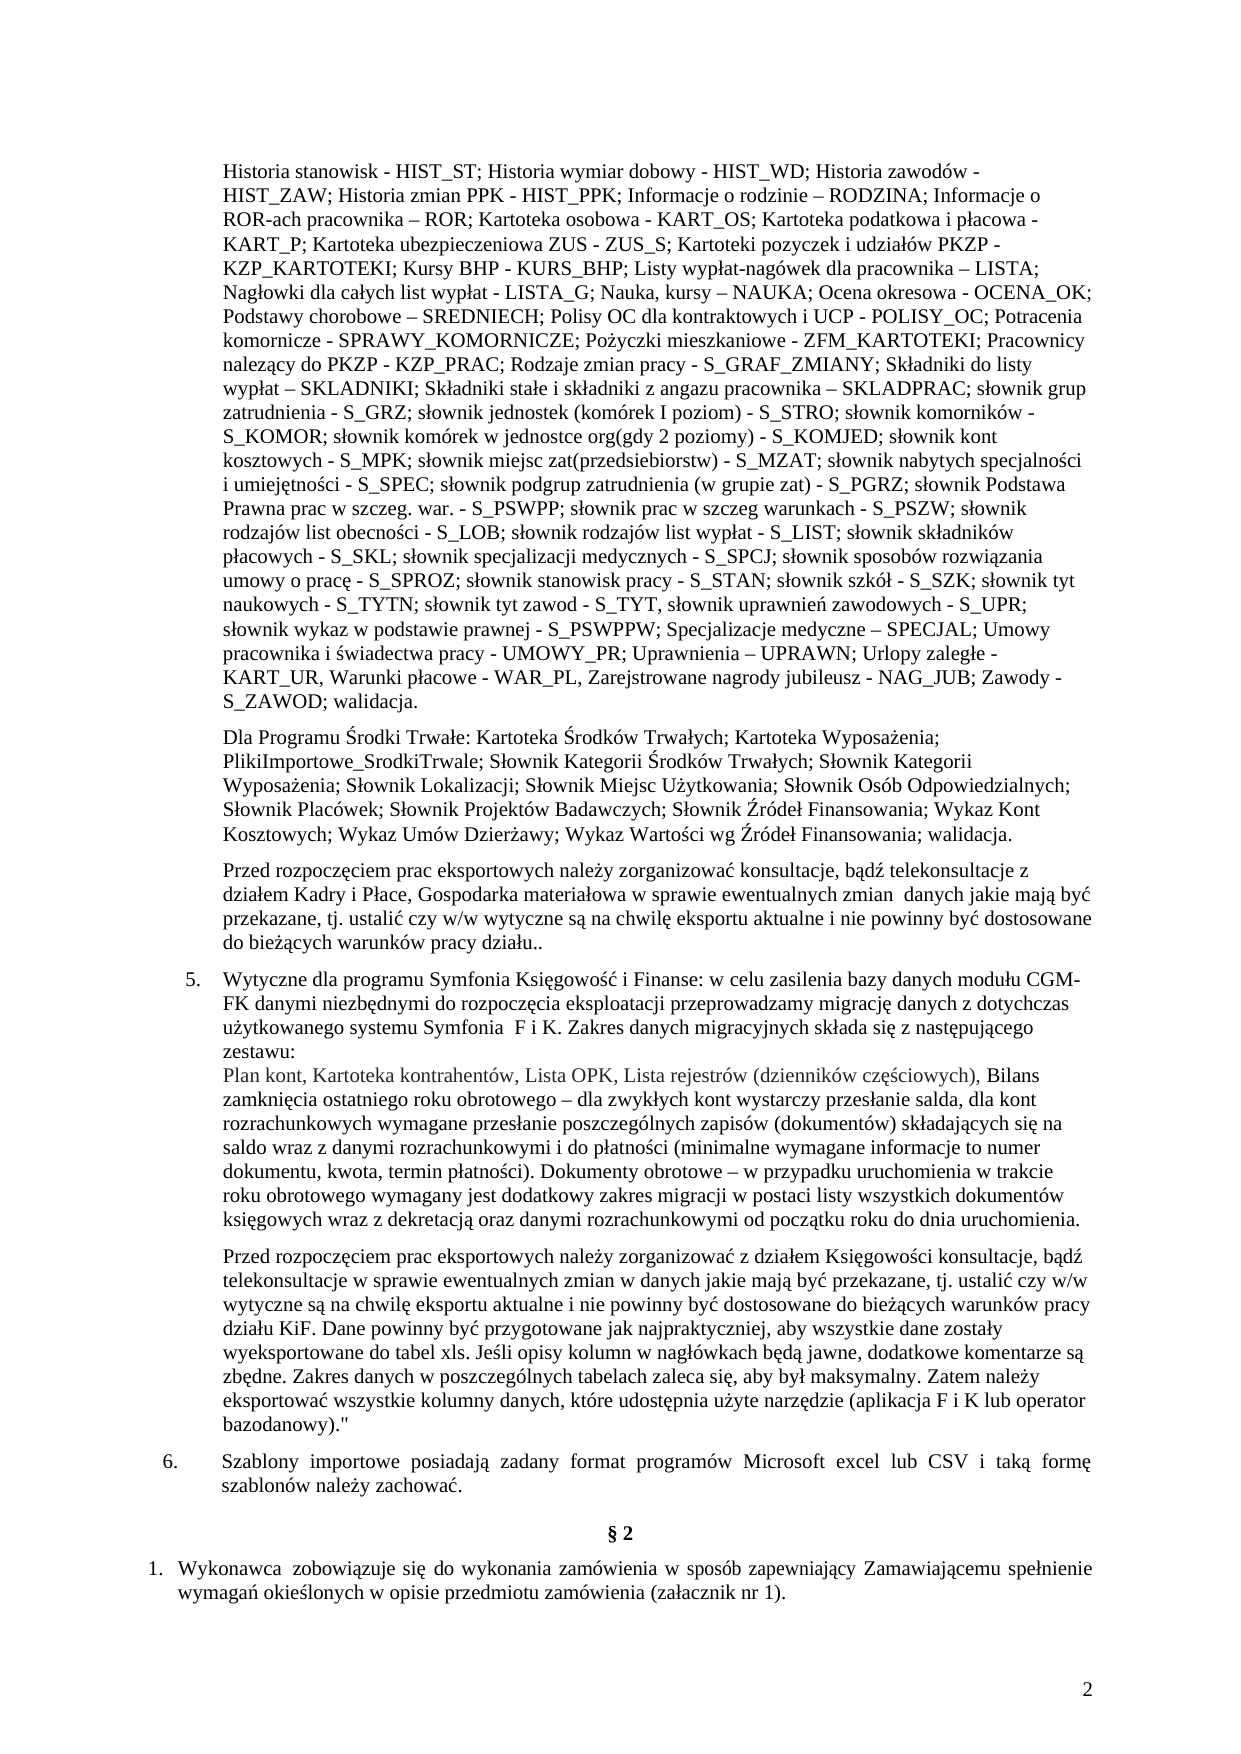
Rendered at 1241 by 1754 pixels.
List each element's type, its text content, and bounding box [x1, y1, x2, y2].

list Wytyczne dla programu Symfonia Księgowość i Finanse: w celu zasilenia bazy danych modułu CGM-FK danymi niezbędnymi do rozpoczęcia eksploatacji przeprowadzamy migrację danych z dotychczas użytkowanego systemu Symfonia F i K. Zakres danych migracyjnych składa się z następującego zestawu: Plan kont, Kartoteka kontrahentów, Lista OPK, Lista rejestrów (dzienników częściowych), Bilans zamknięcia ostatniego roku obrotowego – dla zwykłych kont wystarczy przesłanie salda, dla kont rozrachunkowych wymagane przesłanie poszczególnych zapisów (dokumentów) składających się na saldo wraz z danymi rozrachunkowymi i do płatności (minimalne wymagane informacje to numer dokumentu, kwota, termin płatności). Dokumenty obrotowe – w przypadku uruchomienia w trakcie roku obrotowego wymagany jest dodatkowy zakres migracji w postaci listy wszystkich dokumentów księgowych wraz z dekretacją oraz danymi rozrachunkowymi od początku roku do dnia uruchomienia. [185, 967, 1093, 1231]
text Przed rozpoczęciem prac eksportowych należy zorganizować konsultacje, bądź telekonsultacje z działem Kadry i Płace, Gospodarka materiałowa w sprawie ewentualnych zmian danych jakie mają być przekazane, tj. ustalić czy w/w wytyczne są na chwilę eksportu aktualne i nie powinny być dostosowane do bieżących warunków pracy działu.. [223, 858, 1093, 954]
list Szablony importowe posiadają zadany format programów Microsoft excel lub CSV i taką formę szablonów należy zachować. [162, 1449, 1093, 1497]
text Przed rozpoczęciem prac eksportowych należy zorganizować z działem Księgowości konsultacje, bądź telekonsultacje w sprawie ewentualnych zmian w danych jakie mają być przekazane, tj. ustalić czy w/w wytyczne są na chwilę eksportu aktualne i nie powinny być dostosowane do bieżących warunków pracy działu KiF. Dane powinny być przygotowane jak najpraktyczniej, aby wszystkie dane zostały wyeksportowane do tabel xls. Jeśli opisy kolumn w nagłówkach będą jawne, dodatkowe komentarze są zbędne. Zakres danych w poszczególnych tabelach zaleca się, aby był maksymalny. Zatem należy eksportować wszystkie kolumny danych, które udostępnia użyte narzędzie (aplikacja F i K lub operator bazodanowy)." [223, 1244, 1093, 1436]
text § 2 [148, 1521, 1093, 1545]
text Dla Programu Środki Trwałe: Kartoteka Środków Trwałych; Kartoteka Wyposażenia; PlikiImportowe_SrodkiTrwale; Słownik Kategorii Środków Trwałych; Słownik Kategorii Wyposażenia; Słownik Lokalizacji; Słownik Miejsc Użytkowania; Słownik Osób Odpowiedzialnych; Słownik Placówek; Słownik Projektów Badawczych; Słownik Źródeł Finansowania; Wykaz Kont Kosztowych; Wykaz Umów Dzierżawy; Wykaz Wartości wg Źródeł Finansowania; walidacja. [223, 725, 1093, 846]
text 1. Wykonawca zobowiązuje się do wykonania zamówienia w sposób zapewniający Zamawiającemu spełnienie wymagań okieślonych w opisie przedmiotu zamówienia (załacznik nr 1). [148, 1556, 1093, 1604]
